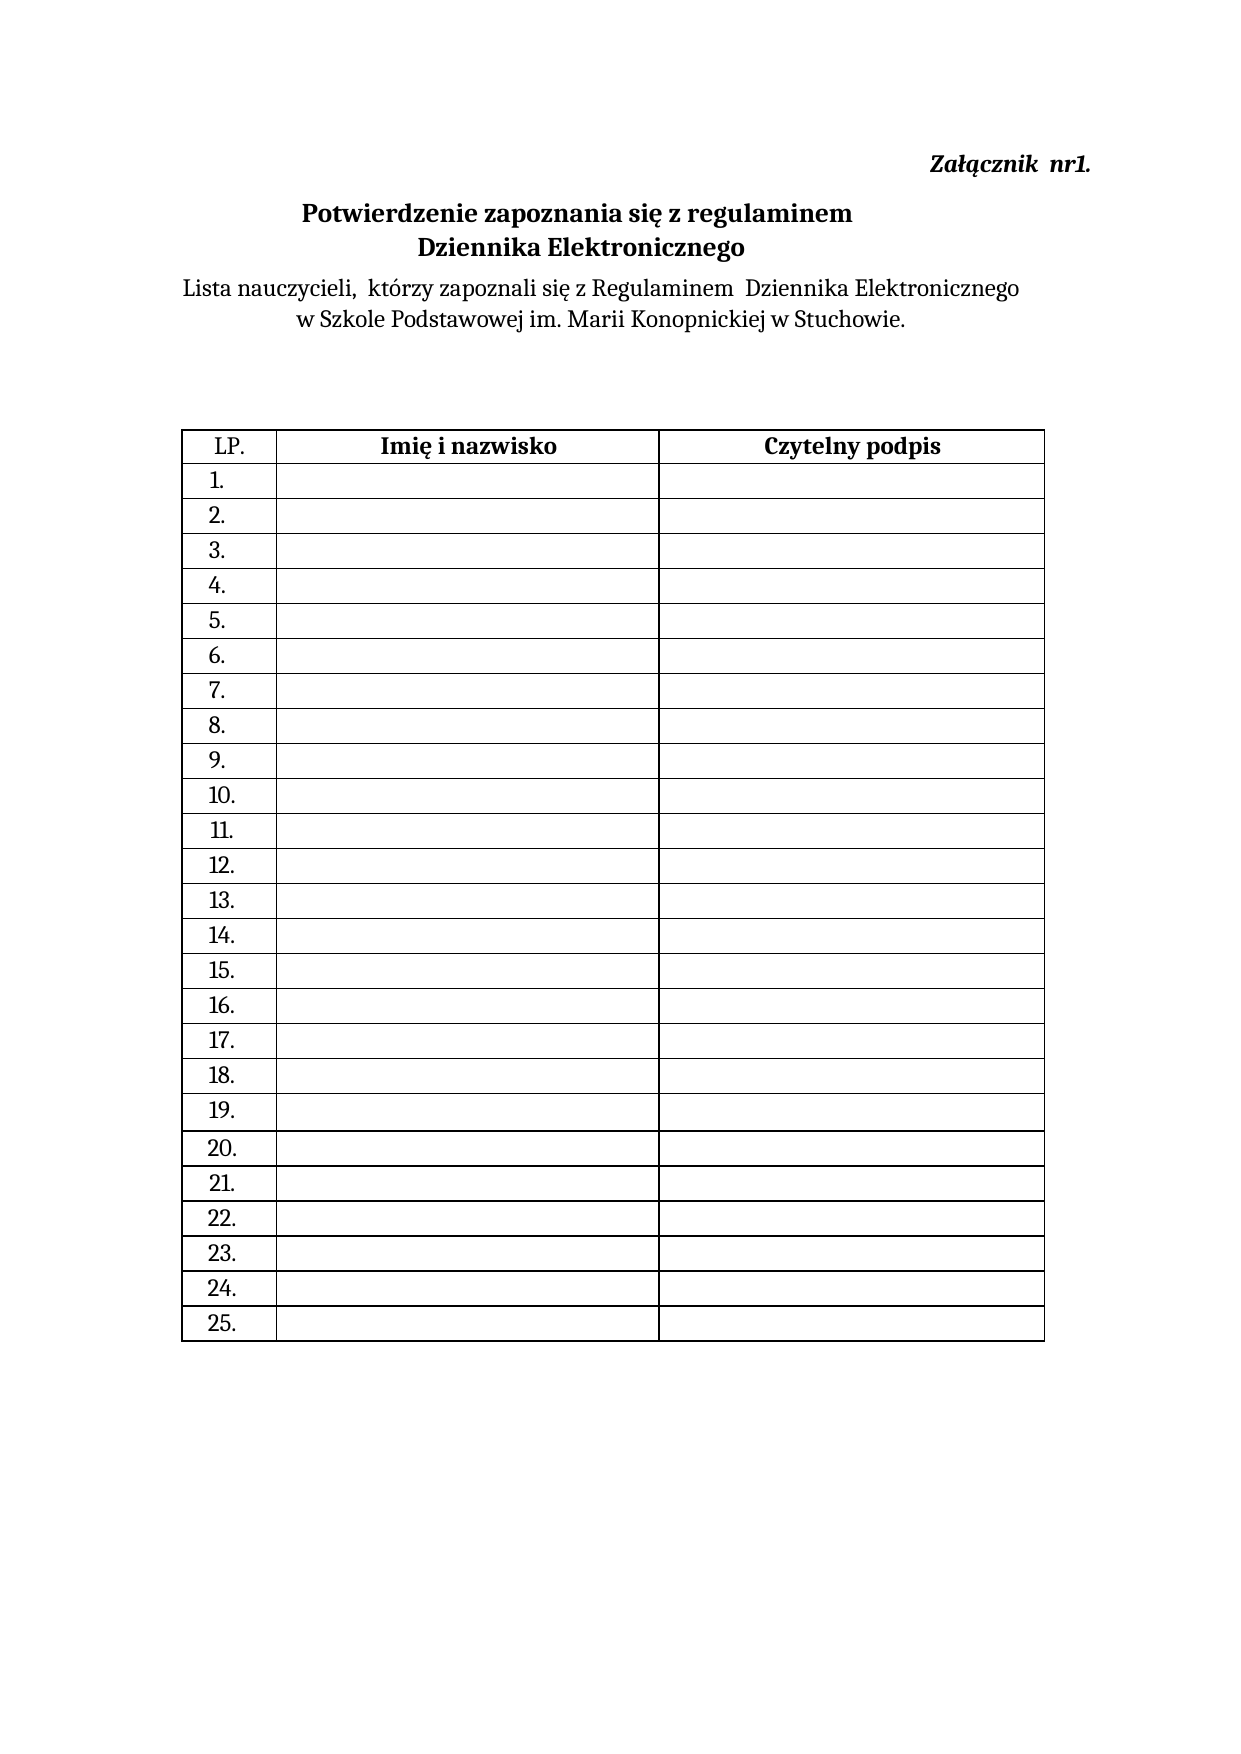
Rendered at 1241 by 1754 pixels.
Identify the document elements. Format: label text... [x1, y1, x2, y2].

table_cell [277, 744, 658, 778]
table_cell [277, 1237, 658, 1270]
table_cell 21. [183, 1167, 276, 1200]
text Załącznik nr1. [133, 150, 1093, 179]
table_cell 8. [183, 709, 276, 743]
table_cell 20. [183, 1132, 276, 1165]
table_header LP. [183, 431, 276, 463]
table_cell [277, 674, 658, 708]
table_cell [277, 464, 658, 498]
table_cell [277, 1307, 658, 1340]
table_cell [660, 1059, 1044, 1093]
table_cell [660, 464, 1044, 498]
table_cell 9. [183, 744, 276, 778]
table_cell 13. [183, 884, 276, 918]
table_cell [277, 1094, 658, 1130]
table_header Imię i nazwisko [277, 431, 658, 463]
table_cell [660, 1307, 1044, 1340]
table_cell [660, 779, 1044, 813]
table_cell [277, 499, 658, 533]
table_cell 19. [183, 1094, 276, 1130]
table_cell [660, 1024, 1044, 1058]
table_cell [660, 1132, 1044, 1165]
table_cell 25. [183, 1307, 276, 1340]
table_cell 14. [183, 919, 276, 953]
table_cell [277, 1202, 658, 1235]
table_cell [660, 569, 1044, 603]
table_cell 18. [183, 1059, 276, 1093]
table_cell 3. [183, 534, 276, 568]
table_cell [277, 709, 658, 743]
table_cell [277, 1059, 658, 1093]
table_cell 10. [183, 779, 276, 813]
table_cell [660, 744, 1044, 778]
table_cell 5. [183, 604, 276, 638]
table_cell 15. [183, 954, 276, 988]
table_cell 2. [183, 499, 276, 533]
table_cell [660, 639, 1044, 673]
text Potwierdzenie zapoznania się z regulaminem Dziennika Elektronicznego [131, 198, 1029, 263]
table_cell [660, 534, 1044, 568]
table_cell [660, 814, 1044, 848]
table_cell 1. [183, 464, 276, 498]
table_cell [660, 919, 1044, 953]
text Lista nauczycieli, którzy zapoznali się z Regulaminem Dziennika Elektronicznego [131, 274, 1071, 303]
table_cell [277, 779, 658, 813]
table_cell [660, 954, 1044, 988]
table_cell [277, 604, 658, 638]
table_cell 4. [183, 569, 276, 603]
table_cell [277, 989, 658, 1023]
table_cell [277, 814, 658, 848]
table_cell 23. [183, 1237, 276, 1270]
table_cell 6. [183, 639, 276, 673]
table_cell [660, 604, 1044, 638]
table_cell [277, 919, 658, 953]
table_cell [277, 1167, 658, 1200]
table_cell [660, 1202, 1044, 1235]
table_cell 16. [183, 989, 276, 1023]
table_cell [660, 1237, 1044, 1270]
table_cell 11. [183, 814, 276, 848]
table_cell [660, 1167, 1044, 1200]
table_header Czytelny podpis [660, 431, 1044, 463]
text w Szkole Podstawowej im. Marii Konopnickiej w Stuchowie. [131, 305, 1071, 334]
table_cell [277, 849, 658, 883]
table_cell [660, 884, 1044, 918]
table_cell 12. [183, 849, 276, 883]
table_cell [660, 709, 1044, 743]
table_cell [277, 1272, 658, 1305]
table_cell [660, 499, 1044, 533]
table_cell [277, 884, 658, 918]
table_cell [660, 1094, 1044, 1130]
table_cell 7. [183, 674, 276, 708]
table_cell [660, 989, 1044, 1023]
table_cell 22. [183, 1202, 276, 1235]
table_cell [277, 639, 658, 673]
table_cell [660, 849, 1044, 883]
table_cell 24. [183, 1272, 276, 1305]
table_cell [277, 569, 658, 603]
table_cell [277, 954, 658, 988]
table_cell [660, 674, 1044, 708]
table_cell [277, 534, 658, 568]
table_cell 17. [183, 1024, 276, 1058]
table_cell [660, 1272, 1044, 1305]
table_cell [277, 1024, 658, 1058]
table_cell [277, 1132, 658, 1165]
